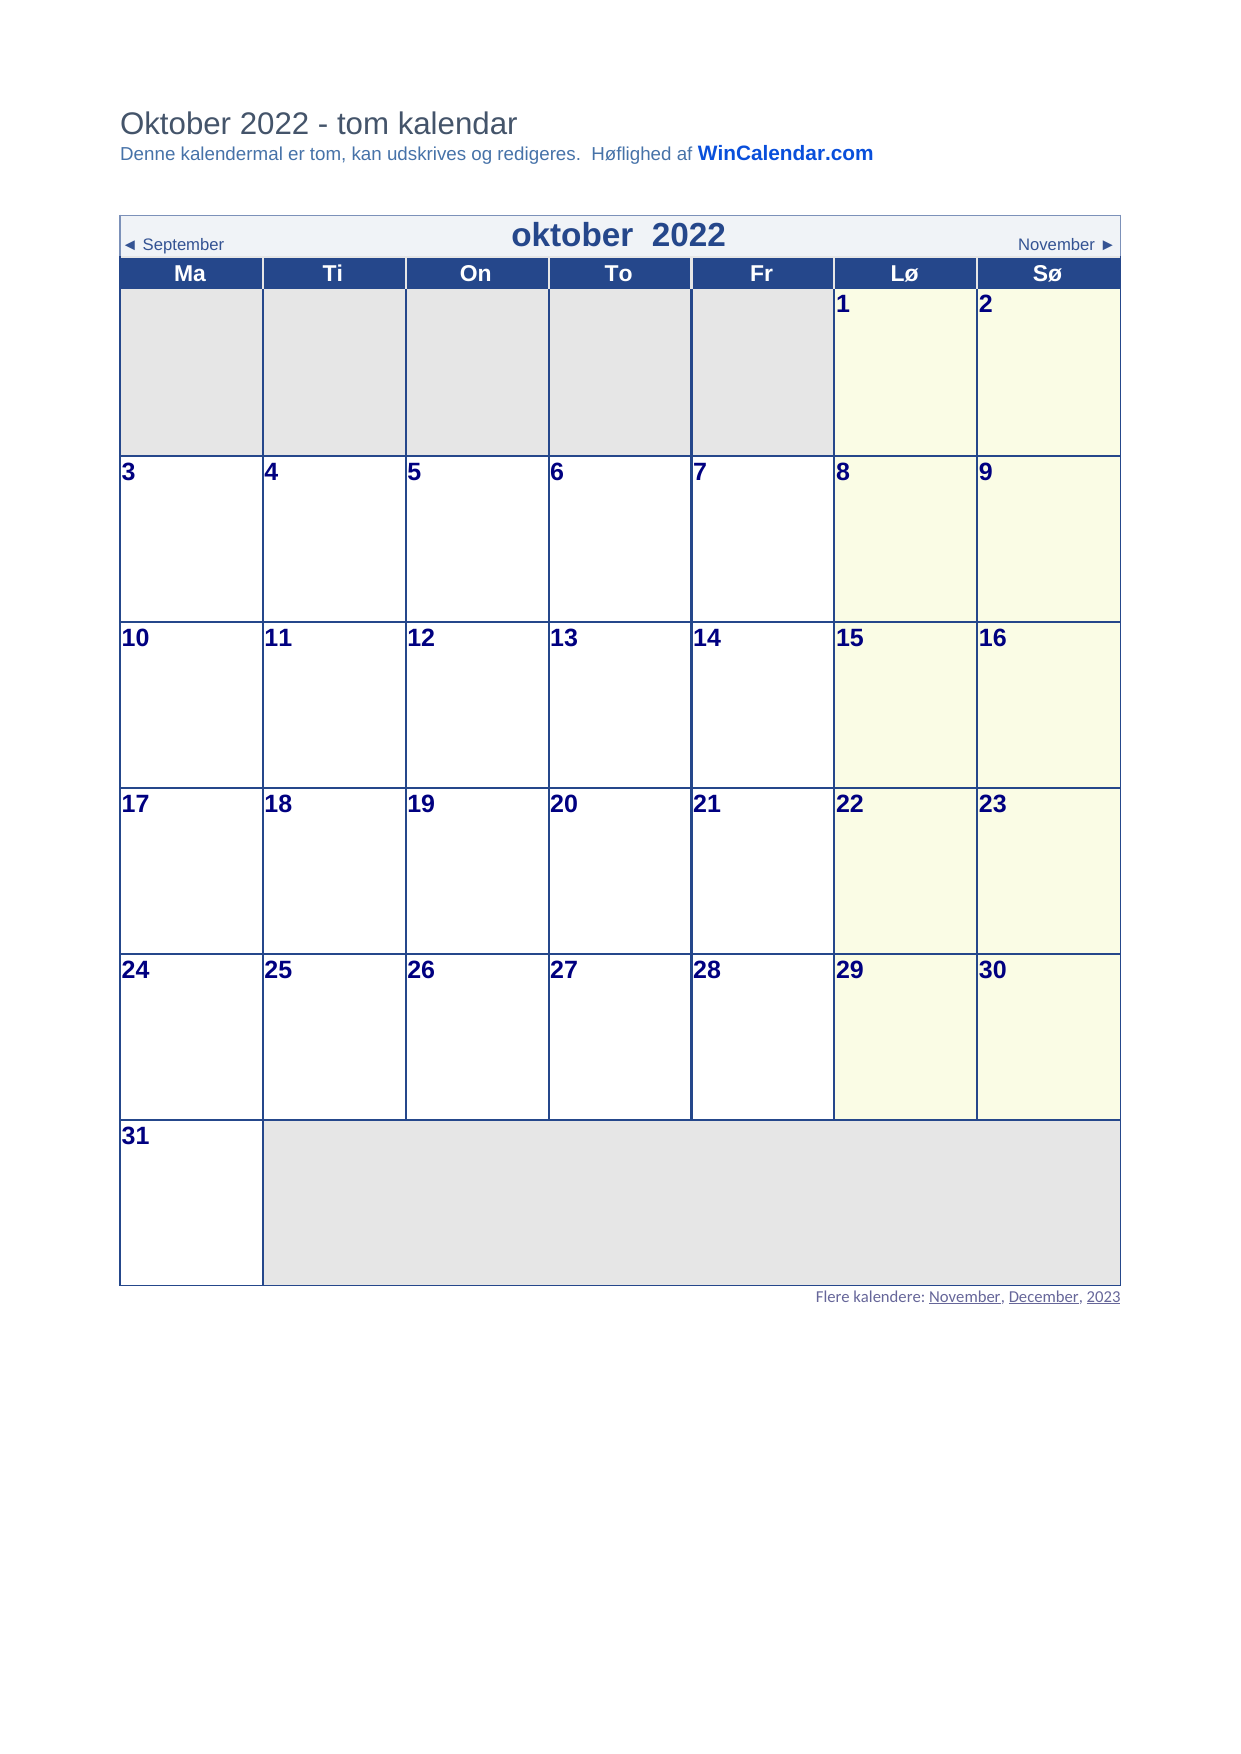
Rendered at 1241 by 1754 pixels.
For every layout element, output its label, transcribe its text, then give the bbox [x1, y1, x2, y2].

table_cell 12 [407, 623, 548, 787]
table_cell 7 [693, 457, 833, 621]
table_cell To [550, 258, 690, 289]
table_cell 16 [978, 623, 1120, 787]
table_cell Fr [693, 258, 833, 289]
table_cell 4 [264, 457, 405, 621]
table_cell 24 [121, 955, 262, 1119]
table_cell 3 [121, 457, 262, 621]
table_cell 21 [693, 789, 833, 953]
table_cell 5 [407, 457, 548, 621]
table_cell 25 [264, 955, 405, 1119]
table_header oktober 2022 [263, 216, 977, 256]
table_cell Lø [835, 258, 976, 289]
table_cell 31 [121, 1121, 262, 1285]
table_cell Ma [121, 258, 262, 289]
text Oktober 2022 - tom kalendar Denne kalendermal er tom, kan udskrives og redigeres. Høflighed af WinCalendar.com [120, 105, 1120, 193]
table_cell 18 [264, 789, 405, 953]
table_cell 27 [550, 955, 690, 1119]
table_cell 22 [835, 789, 976, 953]
table_cell 17 [121, 789, 262, 953]
table_cell 26 [407, 955, 548, 1119]
table_cell 29 [835, 955, 976, 1119]
table_cell [264, 1121, 1120, 1285]
table_cell Ti [264, 258, 405, 289]
table_cell 8 [835, 457, 976, 621]
table_cell 14 [693, 623, 833, 787]
table_cell 15 [835, 623, 976, 787]
table_cell Sø [978, 258, 1120, 289]
table_cell 23 [978, 789, 1120, 953]
table_cell 19 [407, 789, 548, 953]
table_cell 13 [550, 623, 690, 787]
table_cell [407, 289, 548, 455]
table_cell [121, 289, 262, 455]
table_cell [264, 289, 405, 455]
table_cell [550, 289, 690, 455]
table_cell [693, 289, 833, 455]
text Flere kalendere: November, December, 2023 [120, 1286, 1120, 1306]
table_cell 9 [978, 457, 1120, 621]
table_cell On [407, 258, 548, 289]
table_header ◄ September [121, 216, 263, 256]
table_cell 11 [264, 623, 405, 787]
table_cell 6 [550, 457, 690, 621]
table_cell 20 [550, 789, 690, 953]
table_cell 30 [978, 955, 1120, 1119]
table_header November ► [977, 216, 1120, 256]
table_cell 28 [693, 955, 833, 1119]
table_cell 1 [835, 289, 976, 455]
table_cell 2 [978, 289, 1120, 455]
table_cell 10 [121, 623, 262, 787]
